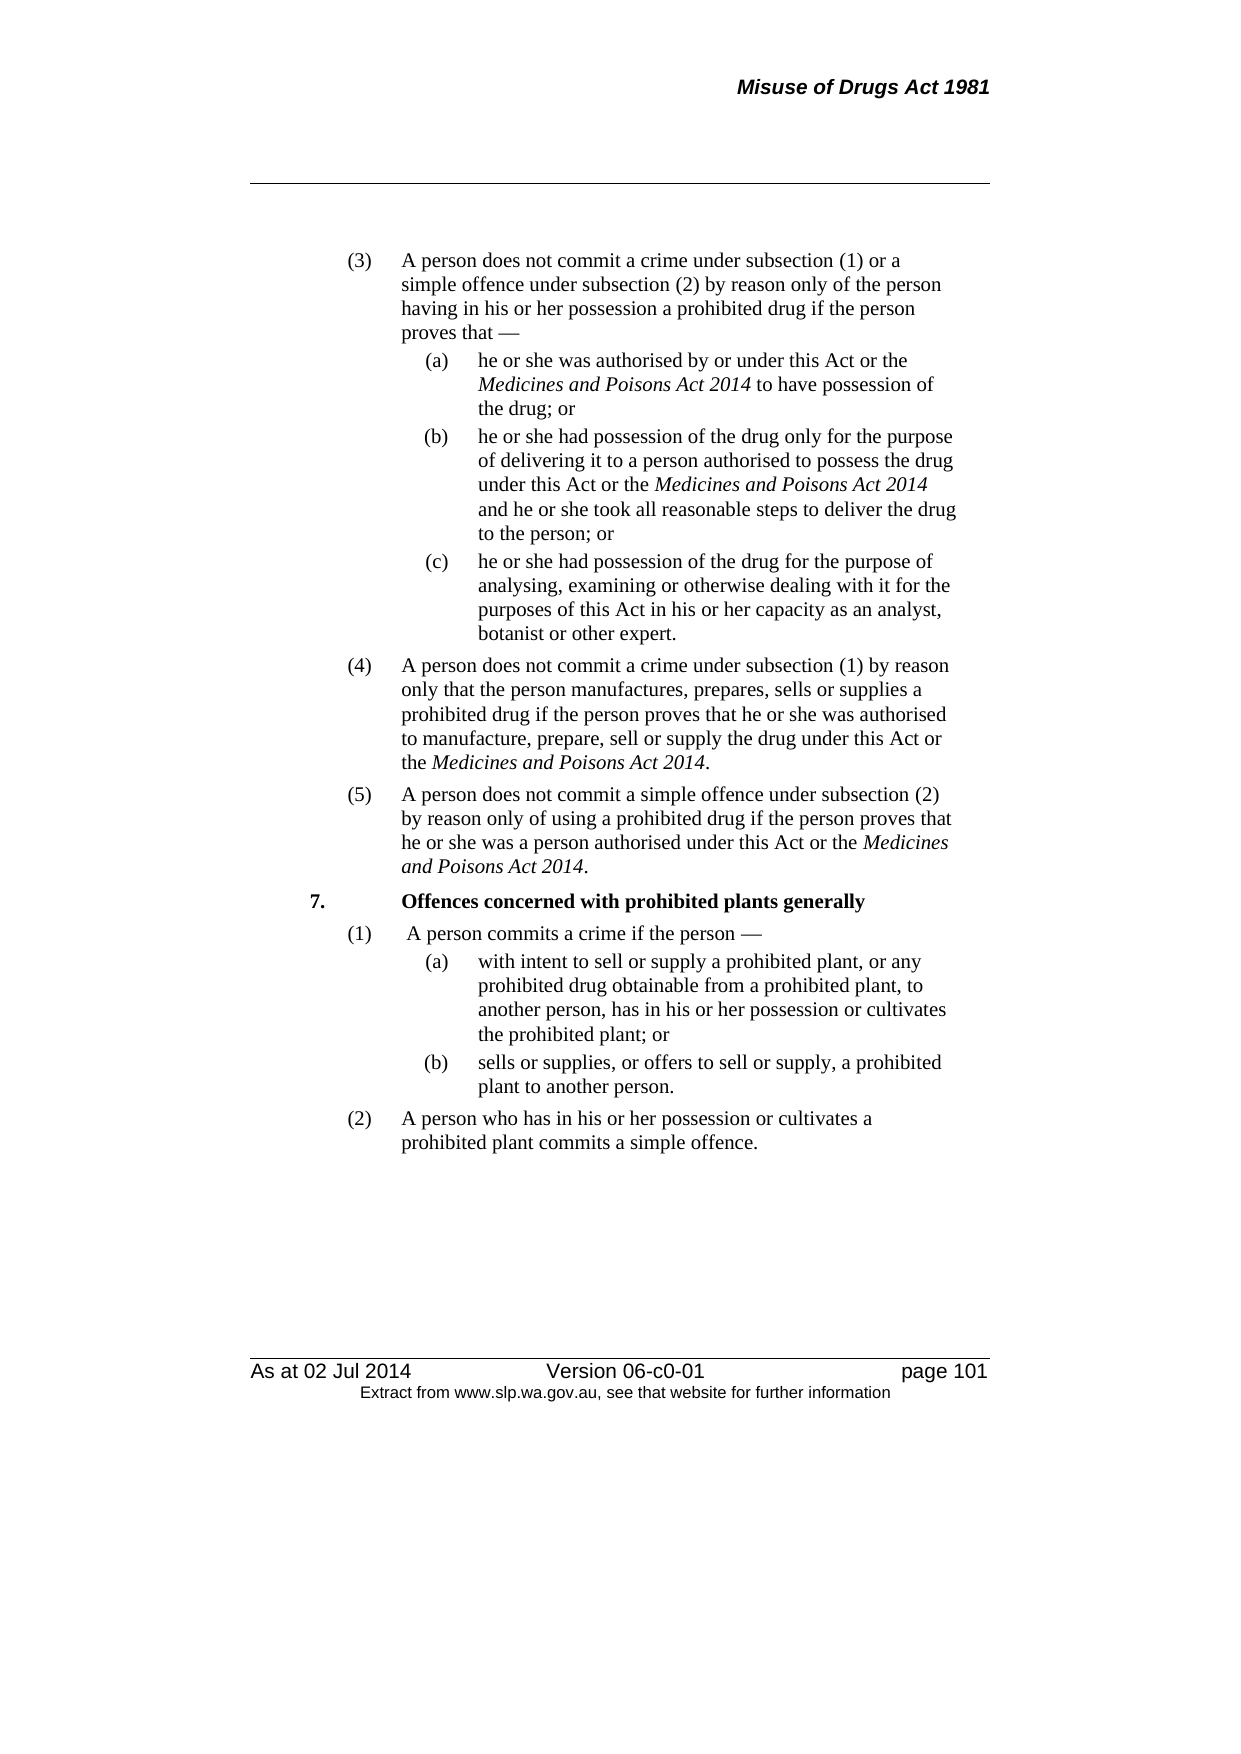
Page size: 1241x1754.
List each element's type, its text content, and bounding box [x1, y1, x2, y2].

text (a) with intent to sell or supply a prohibited plant, or any prohibited drug obtainable from a prohibited plant, to another person, has in his or her possession or cultivates the prohibited plant; or [389, 949, 960, 1046]
text (1) A person commits a crime if the person — [312, 921, 960, 945]
text (3) A person does not commit a crime under subsection (1) or a simple offence under subsection (2) by reason only of the person having in his or her possession a prohibited drug if the person proves that — [312, 247, 960, 344]
text (c) he or she had possession of the drug for the purpose of analysing, examining or otherwise dealing with it for the purposes of this Act in his or her capacity as an analyst, botanist or other expert. [389, 549, 960, 645]
text (2) A person who has in his or her possession or cultivates a prohibited plant commits a simple offence. [312, 1106, 960, 1154]
text (4) A person does not commit a crime under subsection (1) by reason only that the person manufactures, prepares, sells or supplies a prohibited drug if the person proves that he or she was authorised to manufacture, prepare, sell or supply the drug under this Act or the Medicines and Poisons Act 2014. [312, 653, 960, 774]
text (b) sells or supplies, or offers to sell or supply, a prohibited plant to another person. [389, 1050, 960, 1098]
text (a) he or she was authorised by or under this Act or the Medicines and Poisons Act 2014 to have possession of the drug; or [389, 348, 960, 420]
text (b) he or she had possession of the drug only for the purpose of delivering it to a person authorised to possess the drug under this Act or the Medicines and Poisons Act 2014 and he or she took all reasonable steps to deliver the drug to the person; or [389, 424, 960, 544]
subtitle 7. Offences concerned with prohibited plants generally [309, 889, 960, 913]
text (5) A person does not commit a simple offence under subsection (2) by reason only of using a prohibited drug if the person proves that he or she was a person authorised under this Act or the Medicines and Poisons Act 2014. [312, 782, 960, 878]
